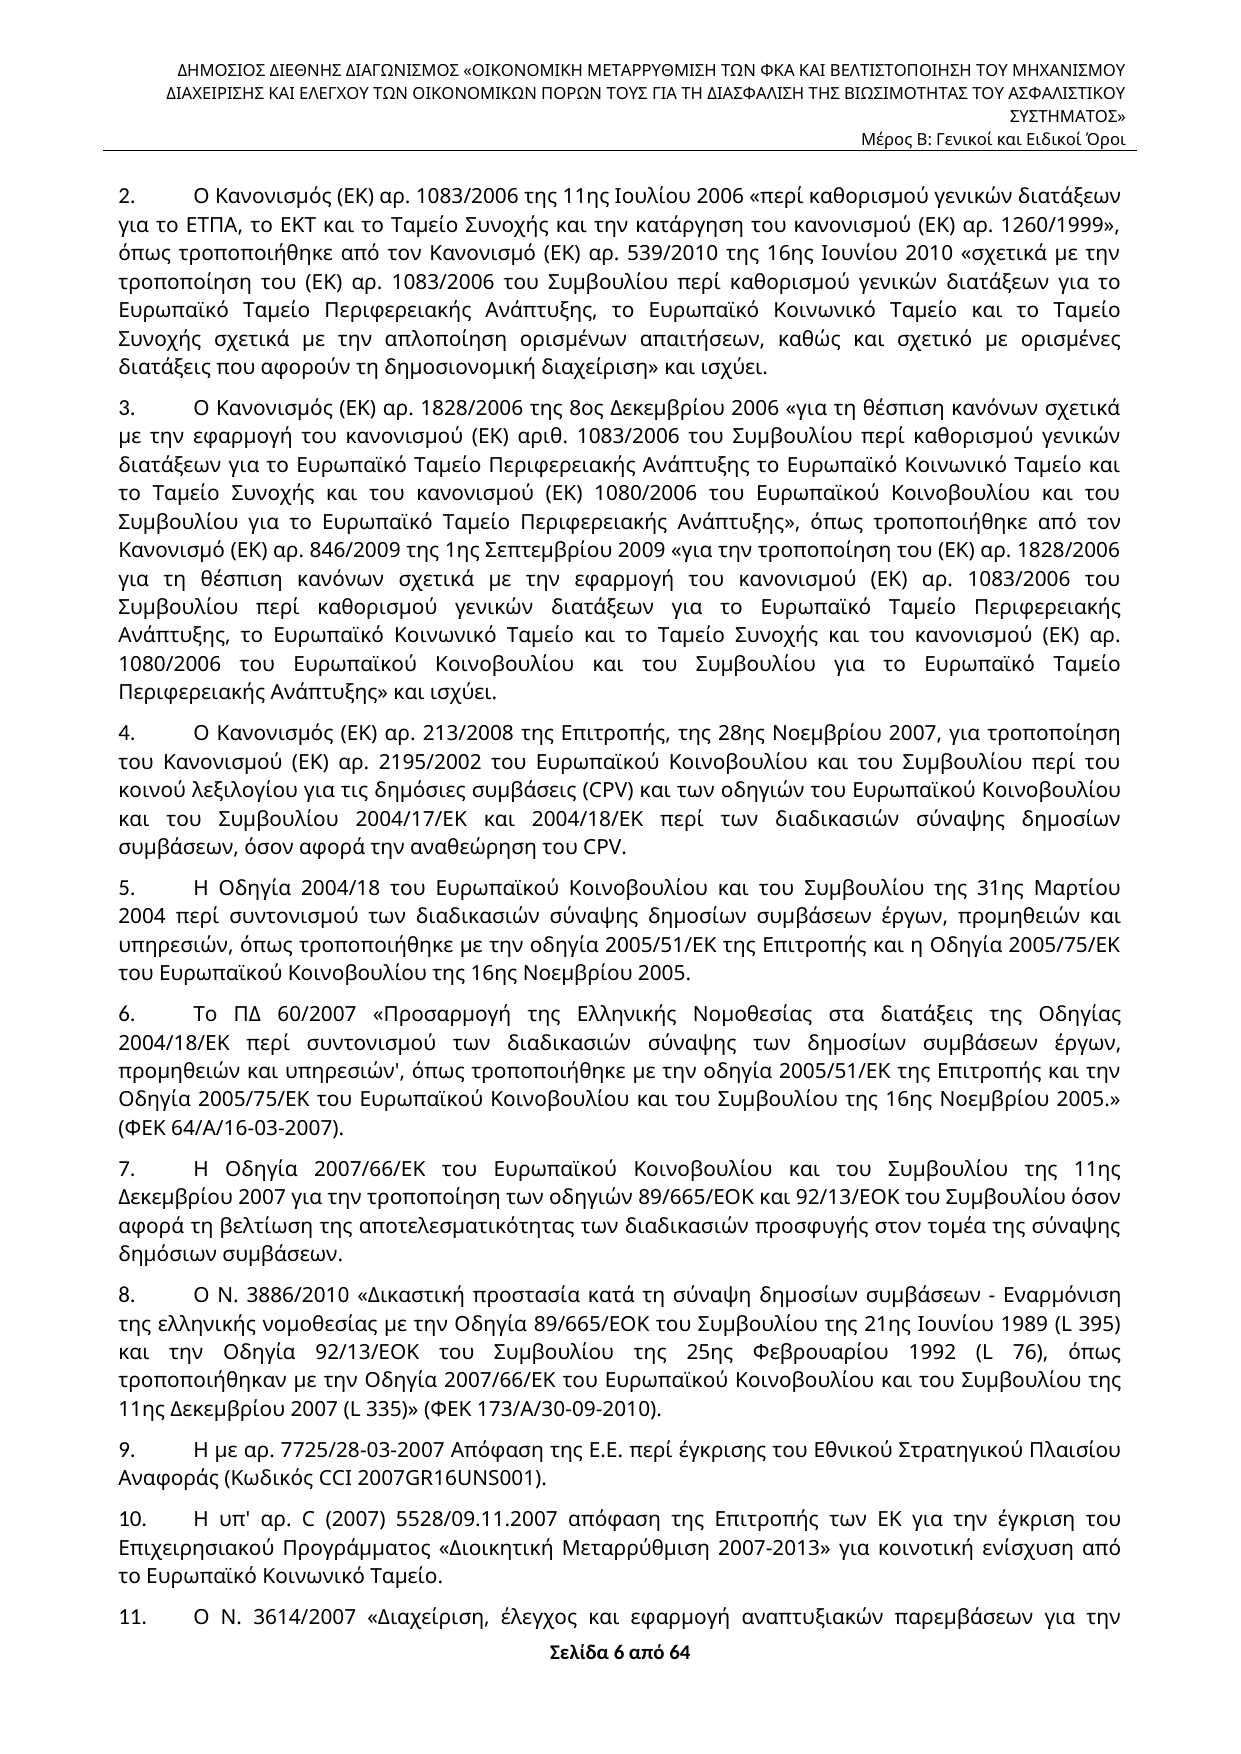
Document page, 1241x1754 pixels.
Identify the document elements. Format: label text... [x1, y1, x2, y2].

list Ο Κανονισμός (ΕΚ) αρ. 213/2008 της Επιτροπής, της 28ης Νοεμβρίου 2007, για τροποποίηση του Κανονισμού (ΕΚ) αρ. 2195/2002 του Ευρωπαϊκού Κοινοβουλίου και του Συμβουλίου περί του κοινού λεξιλογίου για τις δημόσιες συμβάσεις (CPV) και των οδηγιών του Ευρωπαϊκού Κοινοβουλίου και του Συμβουλίου 2004/17/ΕΚ και 2004/18/ΕΚ περί των διαδικασιών σύναψης δημοσίων συμβάσεων, όσον αφορά την αναθεώρηση του CPV. [118, 718, 1122, 861]
list Η υπ' αρ. C (2007) 5528/09.11.2007 απόφαση της Επιτροπής των ΕΚ για την έγκριση του Επιχειρησιακού Προγράμματος «Διοικητική Μεταρρύθμιση 2007-2013» για κοινοτική ενίσχυση από το Ευρωπαϊκό Κοινωνικό Ταμείο. [118, 1504, 1122, 1589]
list Ο Κανονισμός (ΕΚ) αρ. 1828/2006 της 8ος Δεκεμβρίου 2006 «για τη θέσπιση κανόνων σχετικά με την εφαρμογή του κανονισμού (ΕΚ) αριθ. 1083/2006 του Συμβουλίου περί καθορισμού γενικών διατάξεων για το Ευρωπαϊκό Ταμείο Περιφερειακής Ανάπτυξης το Ευρωπαϊκό Κοινωνικό Ταμείο και το Ταμείο Συνοχής και του κανονισμού (ΕΚ) 1080/2006 του Ευρωπαϊκού Κοινοβουλίου και του Συμβουλίου για το Ευρωπαϊκό Ταμείο Περιφερειακής Ανάπτυξης», όπως τροποποιήθηκε από τον Κανονισμό (ΕΚ) αρ. 846/2009 της 1ης Σεπτεμβρίου 2009 «για την τροποποίηση του (ΕΚ) αρ. 1828/2006 για τη θέσπιση κανόνων σχετικά με την εφαρμογή του κανονισμού (ΕΚ) αρ. 1083/2006 του Συμβουλίου περί καθορισμού γενικών διατάξεων για το Ευρωπαϊκό Ταμείο Περιφερειακής Ανάπτυξης, το Ευρωπαϊκό Κοινωνικό Ταμείο και το Ταμείο Συνοχής και του κανονισμού (ΕΚ) αρ. 1080/2006 του Ευρωπαϊκού Κοινοβουλίου και του Συμβουλίου για το Ευρωπαϊκό Ταμείο Περιφερειακής Ανάπτυξης» και ισχύει. [118, 393, 1122, 706]
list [118, 1602, 1122, 1631]
list Η με αρ. 7725/28-03-2007 Απόφαση της Ε.Ε. περί έγκρισης του Εθνικού Στρατηγικού Πλαισίου Αναφοράς (Κωδικός CCI 2007GR16UNS001). [118, 1435, 1122, 1492]
list Το ΠΔ 60/2007 «Προσαρμογή της Ελληνικής Νομοθεσίας στα διατάξεις της Οδηγίας 2004/18/ΕΚ περί συντονισμού των διαδικασιών σύναψης των δημοσίων συμβάσεων έργων, προμηθειών και υπηρεσιών', όπως τροποποιήθηκε με την οδηγία 2005/51/ΕΚ της Επιτροπής και την Οδηγία 2005/75/ΕΚ του Ευρωπαϊκού Κοινοβουλίου και του Συμβουλίου της 16ης Νοεμβρίου 2005.» (ΦΕΚ 64/Α/16-03-2007). [118, 999, 1122, 1141]
list Η Οδηγία 2004/18 του Ευρωπαϊκού Κοινοβουλίου και του Συμβουλίου της 31ης Μαρτίου 2004 περί συντονισμού των διαδικασιών σύναψης δημοσίων συμβάσεων έργων, προμηθειών και υπηρεσιών, όπως τροποποιήθηκε με την οδηγία 2005/51/ΕΚ της Επιτροπής και η Οδηγία 2005/75/ΕΚ του Ευρωπαϊκού Κοινοβουλίου της 16ης Νοεμβρίου 2005. [118, 873, 1122, 987]
list Ο Ν. 3886/2010 «Δικαστική προστασία κατά τη σύναψη δημοσίων συμβάσεων - Εναρμόνιση της ελληνικής νομοθεσίας με την Οδηγία 89/665/ΕΟΚ του Συμβουλίου της 21ης Ιουνίου 1989 (L 395) και την Οδηγία 92/13/ΕΟΚ του Συμβουλίου της 25ης Φεβρουαρίου 1992 (L 76), όπως τροποποιήθηκαν με την Οδηγία 2007/66/ΕΚ του Ευρωπαϊκού Κοινοβουλίου και του Συμβουλίου της 11ης Δεκεμβρίου 2007 (L 335)» (ΦΕΚ 173/Α/30-09-2010). [118, 1280, 1122, 1422]
list Ο Κανονισμός (ΕΚ) αρ. 1083/2006 της 11ης Ιουλίου 2006 «περί καθορισμού γενικών διατάξεων για το ΕΤΠΑ, το ΕΚΤ και το Ταμείο Συνοχής και την κατάργηση του κανονισμού (ΕΚ) αρ. 1260/1999», όπως τροποποιήθηκε από τον Κανονισμό (ΕΚ) αρ. 539/2010 της 16ης Ιουνίου 2010 «σχετικά με την τροποποίηση του (ΕΚ) αρ. 1083/2006 του Συμβουλίου περί καθορισμού γενικών διατάξεων για το Ευρωπαϊκό Ταμείο Περιφερειακής Ανάπτυξης, το Ευρωπαϊκό Κοινωνικό Ταμείο και το Ταμείο Συνοχής σχετικά με την απλοποίηση ορισμένων απαιτήσεων, καθώς και σχετικό με ορισμένες διατάξεις που αφορούν τη δημοσιονομική διαχείριση» και ισχύει. [118, 181, 1122, 381]
list Η Οδηγία 2007/66/ΕΚ του Ευρωπαϊκού Κοινοβουλίου και του Συμβουλίου της 11ης Δεκεμβρίου 2007 για την τροποποίηση των οδηγιών 89/665/ΕΟΚ και 92/13/ΕΟΚ του Συμβουλίου όσον αφορά τη βελτίωση της αποτελεσματικότητας των διαδικασιών προσφυγής στον τομέα της σύναψης δημόσιων συμβάσεων. [118, 1154, 1122, 1268]
